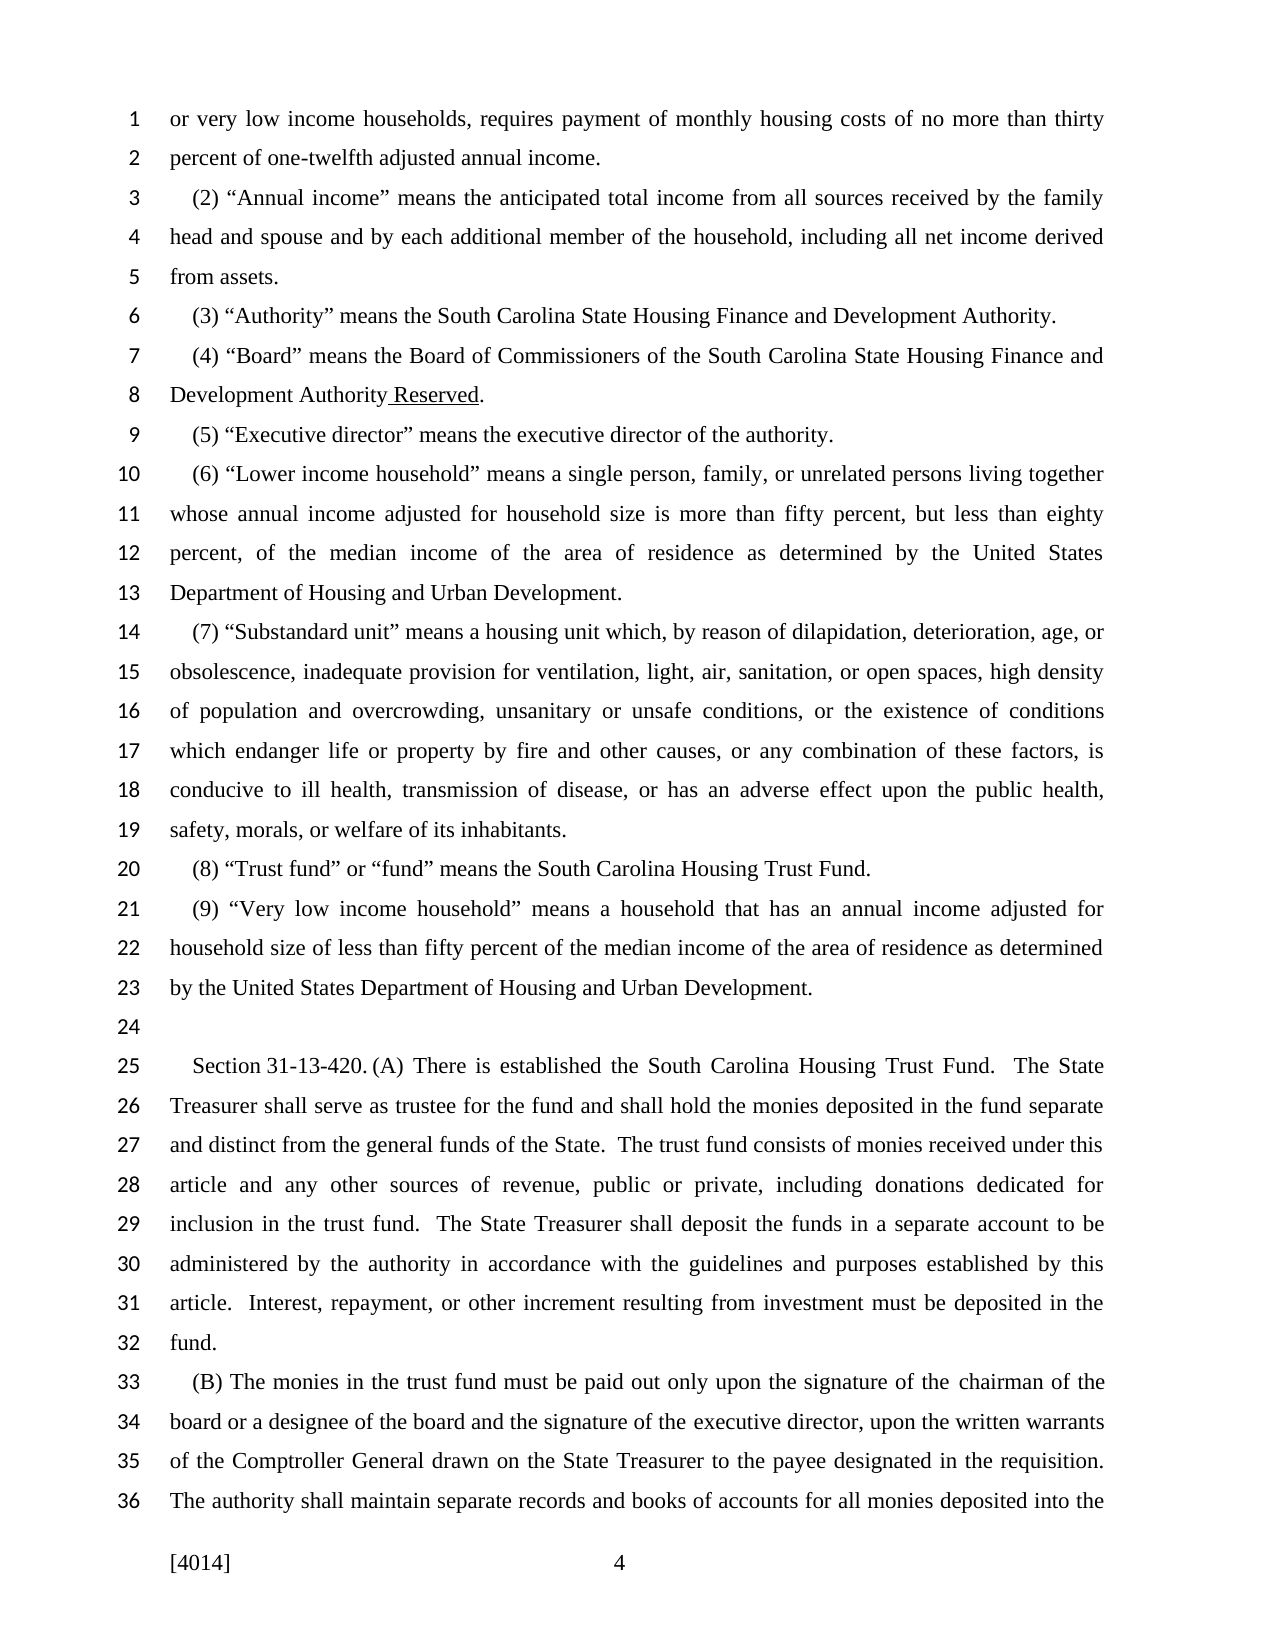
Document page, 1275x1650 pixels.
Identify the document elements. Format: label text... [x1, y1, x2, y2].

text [169, 1368, 1106, 1513]
text (8) “Trust fund” or “fund” means the South Carolina Housing Trust Fund. [169, 855, 1106, 881]
text (6) “Lower income household” means a single person, family, or unrelated persons living together whose annual income adjusted for household size is more than fifty percent, but less than eighty percent, of the median income of the area of residence as determined by the United States Department of Housing and Urban Development. [169, 460, 1106, 605]
text (9) “Very low income household” means a household that has an annual income adjusted for household size of less than fifty percent of the median income of the area of residence as determined by the United States Department of Housing and Urban Development. [169, 894, 1106, 1000]
text (5) “Executive director” means the executive director of the authority. [169, 421, 1106, 447]
text Section 31‑13‑420. (A) There is established the South Carolina Housing Trust Fund. The State Treasurer shall serve as trustee for the fund and shall hold the monies deposited in the fund separate and distinct from the general funds of the State. The trust fund consists of monies received under this article and any other sources of revenue, public or private, including donations dedicated for inclusion in the trust fund. The State Treasurer shall deposit the funds in a separate account to be administered by the authority in accordance with the guidelines and purposes established by this article. Interest, repayment, or other increment resulting from investment must be deposited in the fund. [169, 1052, 1106, 1355]
text (2) “Annual income” means the anticipated total income from all sources received by the family head and spouse and by each additional member of the household, including all net income derived from assets. [169, 184, 1106, 289]
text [169, 105, 1106, 171]
text (7) “Substandard unit” means a housing unit which, by reason of dilapidation, deterioration, age, or obsolescence, inadequate provision for ventilation, light, air, sanitation, or open spaces, high density of population and overcrowding, unsanitary or unsafe conditions, or the existence of conditions which endanger life or property by fire and other causes, or any combination of these factors, is conducive to ill health, transmission of disease, or has an adverse effect upon the public health, safety, morals, or welfare of its inhabitants. [169, 618, 1106, 842]
text (4) “Board” means the Board of Commissioners of the South Carolina State Housing Finance and Development Authority Reserved. [169, 342, 1106, 408]
text (3) “Authority” means the South Carolina State Housing Finance and Development Authority. [169, 302, 1106, 329]
